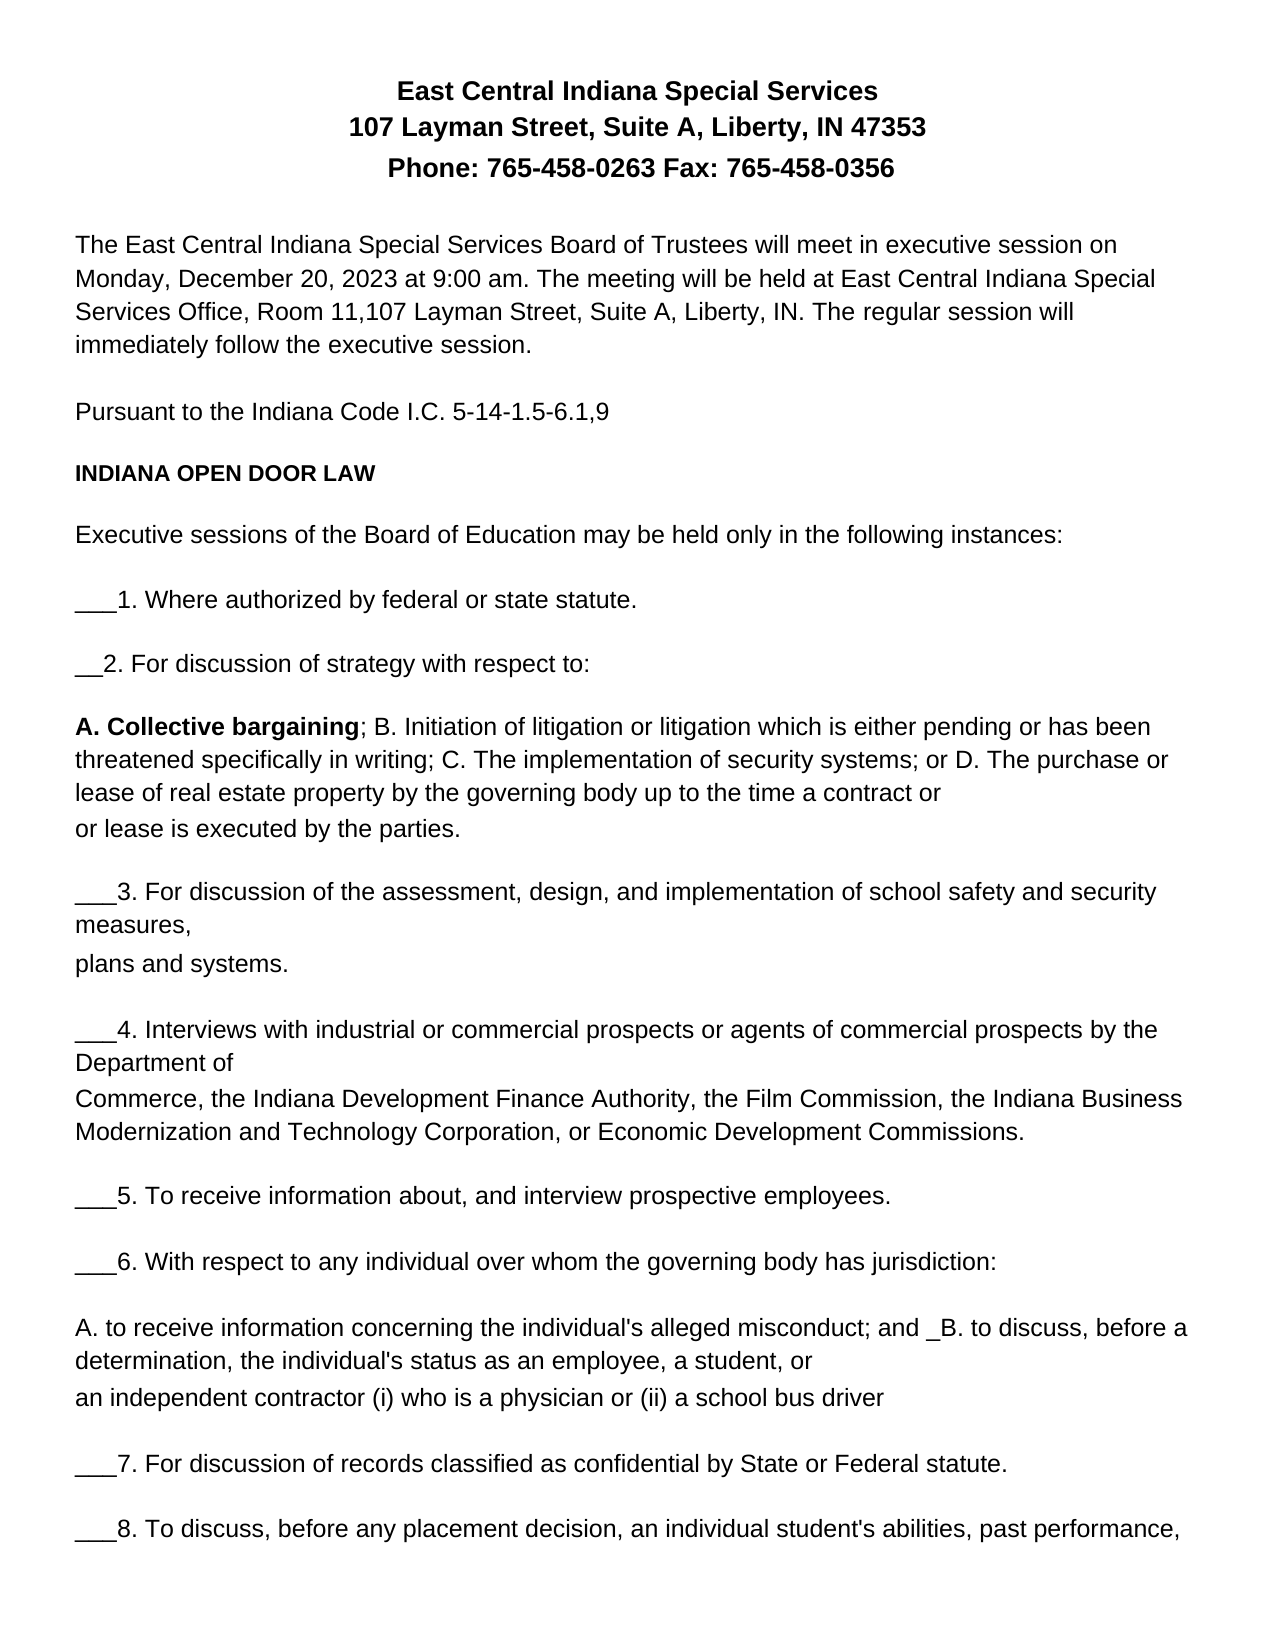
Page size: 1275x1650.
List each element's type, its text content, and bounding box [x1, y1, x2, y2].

text ___3. For discussion of the assessment, design, and implementation of school safety and security measures, [75, 877, 1200, 938]
text ___1. Where authorized by federal or state statute. [75, 585, 1200, 614]
text ___5. To receive information about, and interview prospective employees. [75, 1181, 1200, 1210]
text Pursuant to the Indiana Code I.C. 5-14-1.5-6.1,9 [75, 397, 1200, 426]
text ___4. Interviews with industrial or commercial prospects or agents of commercial prospects by the Department of [75, 1015, 1200, 1077]
text or lease is executed by the parties. [75, 814, 1200, 843]
text plans and systems. [75, 949, 1200, 978]
text Commerce, the Indiana Development Finance Authority, the Film Commission, the Indiana Business Modernization and Technology Corporation, or Economic Development Commissions. [75, 1084, 1200, 1146]
text an independent contractor (i) who is a physician or (ii) a school bus driver [75, 1383, 1200, 1412]
text A. Collective bargaining; B. Initiation of litigation or litigation which is either pending or has been threatened specifically in writing; C. The implementation of security systems; or D. The purchase or lease of real estate property by the governing body up to the time a contract or [75, 712, 1200, 806]
text ___7. For discussion of records classified as confidential by State or Federal statute. [75, 1449, 1200, 1478]
text A. to receive information concerning the individual's alleged misconduct; and _B. to discuss, before a determination, the individual's status as an employee, a student, or [75, 1313, 1200, 1375]
text ___6. With respect to any individual over whom the governing body has jurisdiction: [75, 1247, 1200, 1276]
text The East Central Indiana Special Services Board of Trustees will meet in executive session on Monday, December 20, 2023 at 9:00 am. The meeting will be held at East Central Indiana Special Services Office, Room 11,107 Layman Street, Suite A, Liberty, IN. The regular session will immediately follow the executive session. [75, 231, 1200, 358]
text Phone: 765-458-0263 Fax: 765-458-0356 [75, 152, 1200, 183]
text East Central Indiana Special Services [75, 75, 1200, 106]
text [75, 1513, 1200, 1542]
text Executive sessions of the Board of Education may be held only in the following instances: [75, 520, 1200, 549]
text INDIANA OPEN DOOR LAW [75, 460, 1200, 487]
text __2. For discussion of strategy with respect to: [75, 649, 1200, 678]
text 107 Layman Street, Suite A, Liberty, IN 47353 [75, 111, 1200, 142]
